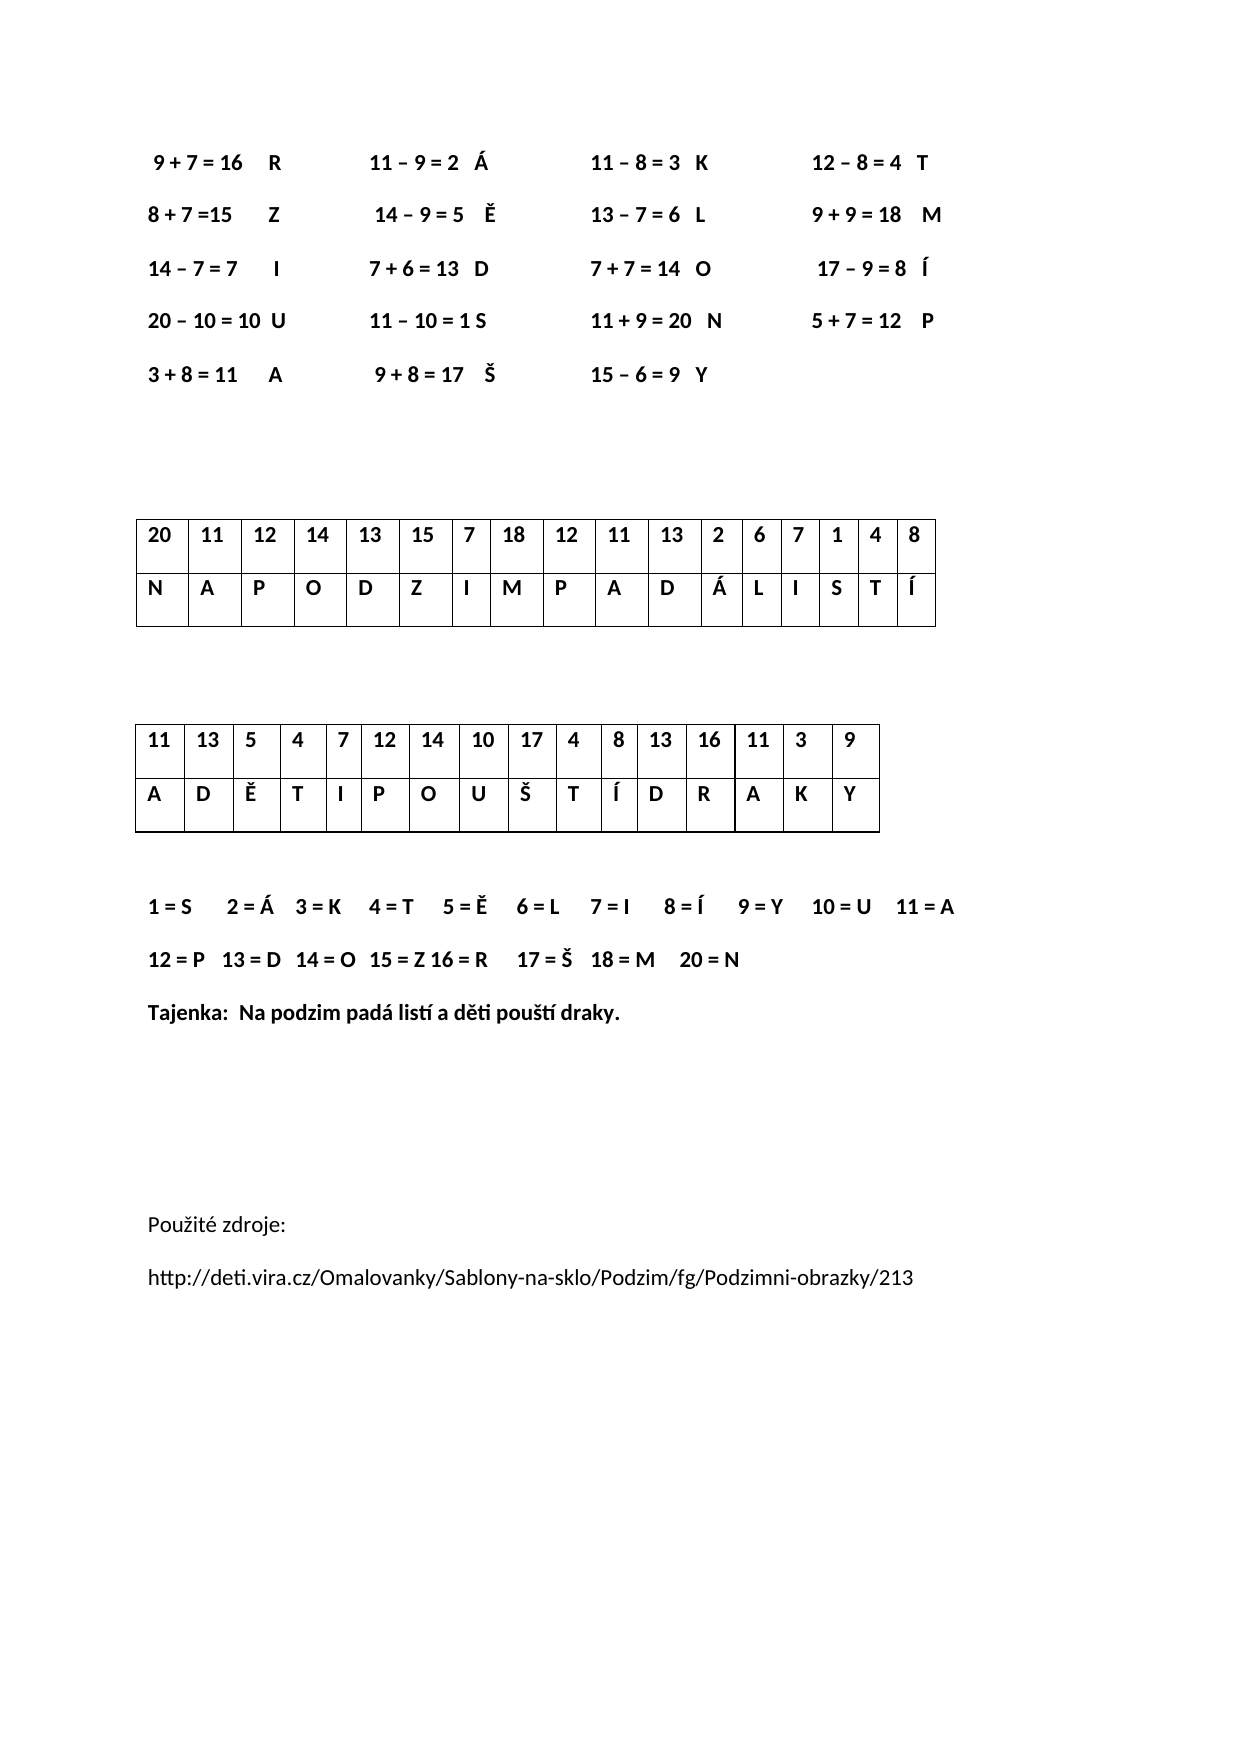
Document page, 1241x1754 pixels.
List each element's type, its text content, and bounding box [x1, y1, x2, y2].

table_header 7 [327, 725, 361, 778]
table_header 7 [453, 520, 490, 572]
text 12 = P 13 = D 14 = O 15 = Z 16 = R 17 = Š 18 = M 20 = N [148, 945, 1093, 973]
table_header 15 [400, 520, 452, 572]
table_header 14 [295, 520, 346, 572]
table_header 11 [189, 520, 241, 572]
table_header 11 [736, 725, 783, 778]
table_header 13 [347, 520, 399, 572]
table_cell T [281, 779, 326, 831]
table_header 10 [460, 725, 508, 778]
text 20 – 10 = 10 U 11 – 10 = 1 S 11 + 9 = 20 N 5 + 7 = 12 P [148, 307, 1093, 335]
table_cell Á [702, 574, 742, 626]
table_header 4 [281, 725, 326, 778]
text Použité zdroje: [148, 1211, 1093, 1238]
table_cell A [136, 779, 184, 831]
table_cell L [743, 574, 781, 626]
table_cell D [185, 779, 233, 831]
text 9 + 7 = 16 R 11 – 9 = 2 Á 11 – 8 = 3 K 12 – 8 = 4 T [148, 148, 1093, 176]
table_cell T [859, 574, 897, 626]
text 8 + 7 =15 Z 14 – 9 = 5 Ě 13 – 7 = 6 L 9 + 9 = 18 M [148, 201, 1093, 229]
table_cell D [649, 574, 701, 626]
table_cell K [784, 779, 832, 831]
table_cell P [362, 779, 409, 831]
table_header 8 [602, 725, 637, 778]
table_cell Í [898, 574, 935, 626]
table_cell R [687, 779, 734, 831]
table_header 13 [649, 520, 701, 572]
table_header 6 [743, 520, 781, 572]
table_cell Y [833, 779, 879, 831]
table_header 18 [491, 520, 543, 572]
table_header 8 [898, 520, 935, 572]
table_cell P [242, 574, 294, 626]
table_cell N [137, 574, 188, 626]
table_header 11 [136, 725, 184, 778]
table_header 3 [784, 725, 832, 778]
table_header 7 [782, 520, 819, 572]
text 1 = S 2 = Á 3 = K 4 = T 5 = Ě 6 = L 7 = I 8 = Í 9 = Y 10 = U 11 = A [148, 892, 1093, 920]
table_cell A [189, 574, 241, 626]
table_header 13 [638, 725, 686, 778]
table_cell Z [400, 574, 452, 626]
table_cell Í [602, 779, 637, 831]
table_header 12 [362, 725, 409, 778]
table_header 1 [820, 520, 858, 572]
table_header 5 [234, 725, 280, 778]
table_cell U [460, 779, 508, 831]
table_cell A [736, 779, 783, 831]
table_header 20 [137, 520, 188, 572]
table_header 12 [544, 520, 595, 572]
table_header 2 [702, 520, 742, 572]
table_header 4 [859, 520, 897, 572]
table_cell Ě [234, 779, 280, 831]
table_cell P [544, 574, 595, 626]
text 3 + 8 = 11 A 9 + 8 = 17 Š 15 – 6 = 9 Y [148, 360, 1093, 388]
table_header 13 [185, 725, 233, 778]
table_header 17 [509, 725, 556, 778]
table_cell S [820, 574, 858, 626]
table_header 14 [410, 725, 459, 778]
table_header 12 [242, 520, 294, 572]
table_cell A [596, 574, 648, 626]
table_cell I [327, 779, 361, 831]
table_cell I [782, 574, 819, 626]
text Tajenka: Na podzim padá listí a děti pouští draky. [148, 998, 1093, 1026]
table_header 11 [596, 520, 648, 572]
table_cell D [638, 779, 686, 831]
table_cell O [410, 779, 459, 831]
text 14 – 7 = 7 I 7 + 6 = 13 D 7 + 7 = 14 O 17 – 9 = 8 Í [148, 254, 1093, 282]
table_cell T [557, 779, 601, 831]
table_header 16 [687, 725, 734, 778]
text http://deti.vira.cz/Omalovanky/Sablony-na-sklo/Podzim/fg/Podzimni-obrazky/213 [148, 1263, 1093, 1292]
table_cell I [453, 574, 490, 626]
table_cell M [491, 574, 543, 626]
table_header 9 [833, 725, 879, 778]
table_cell O [295, 574, 346, 626]
table_cell D [347, 574, 399, 626]
table_header 4 [557, 725, 601, 778]
table_cell Š [509, 779, 556, 831]
